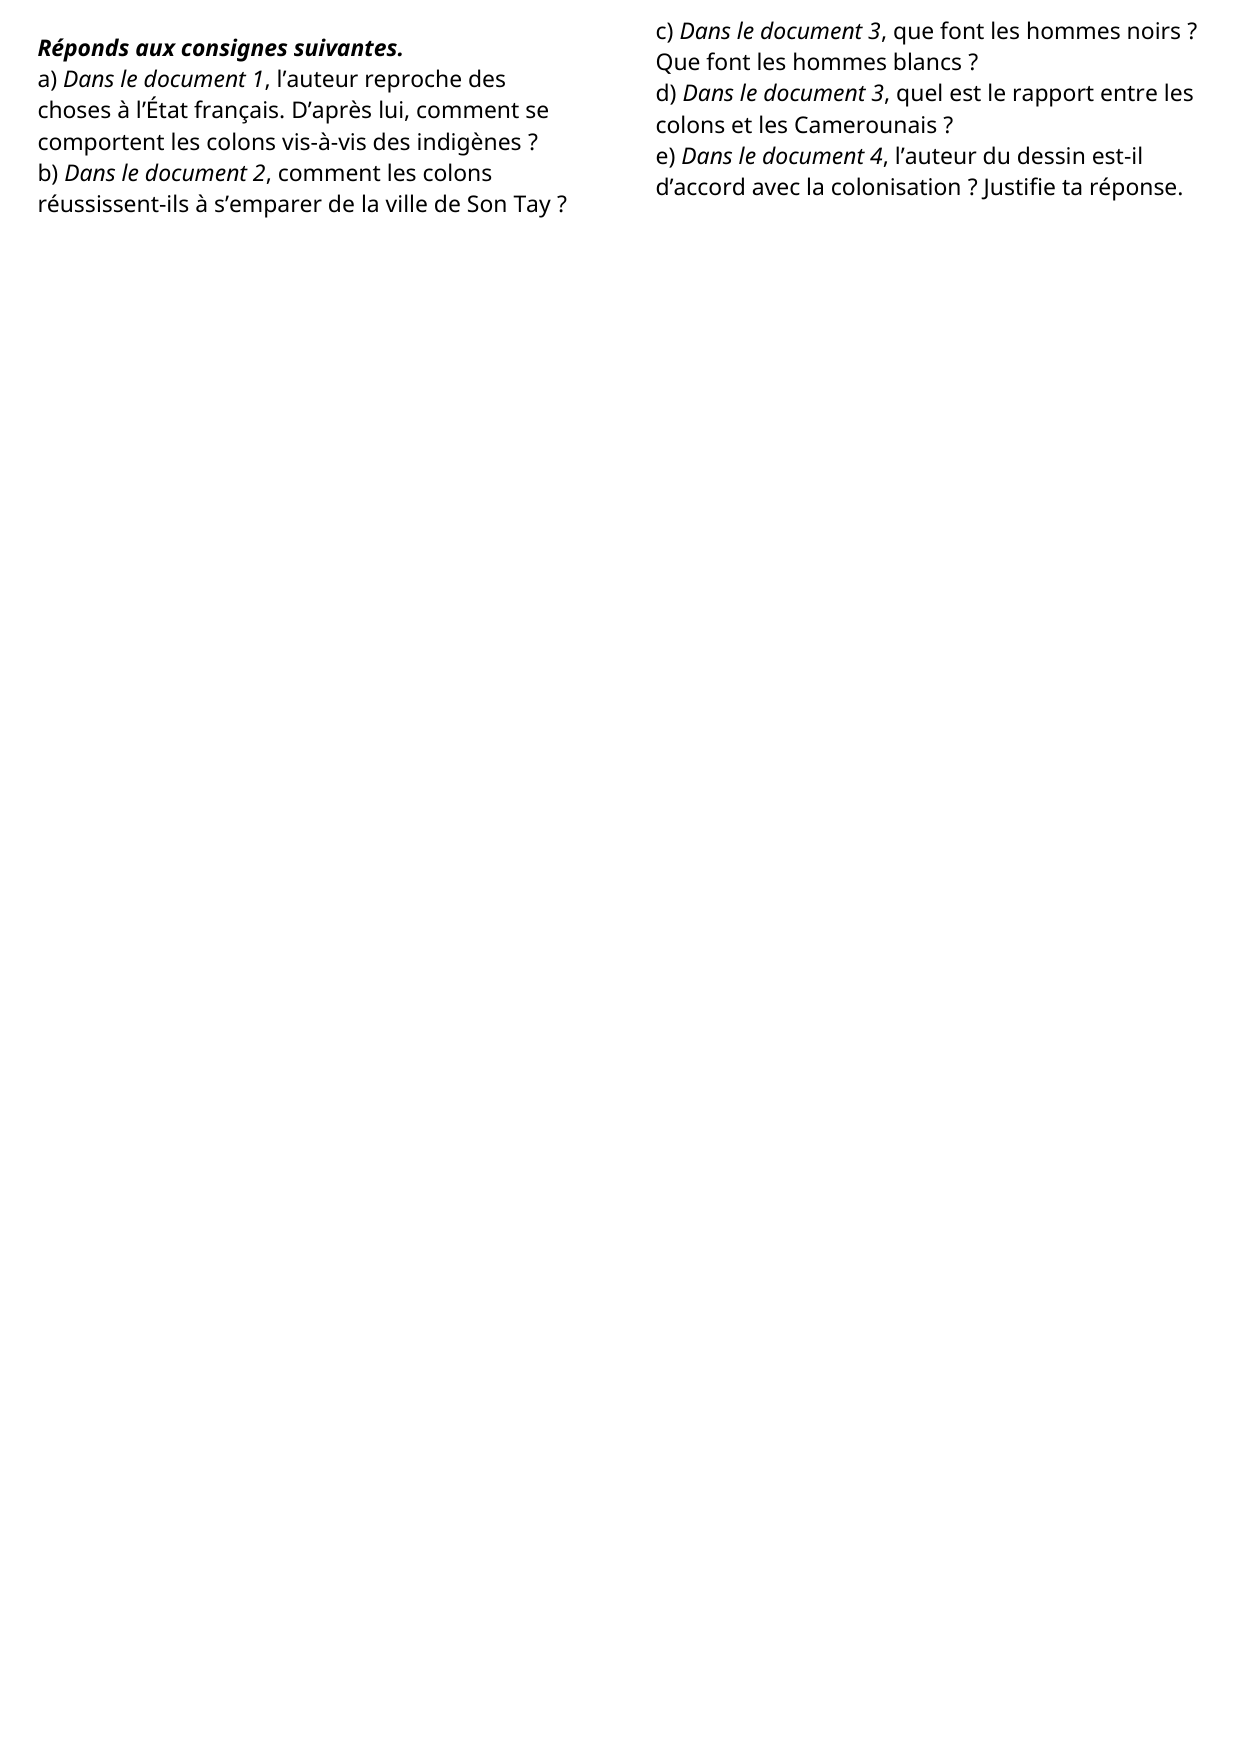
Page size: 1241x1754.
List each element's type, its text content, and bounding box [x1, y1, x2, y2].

text c) Dans le document 3, que font les hommes noirs ? Que font les hommes blancs ? [655, 15, 1200, 77]
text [655, 77, 1200, 140]
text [655, 140, 1200, 202]
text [37, 63, 582, 157]
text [37, 157, 582, 219]
text Réponds aux consignes suivantes. [37, 32, 582, 63]
